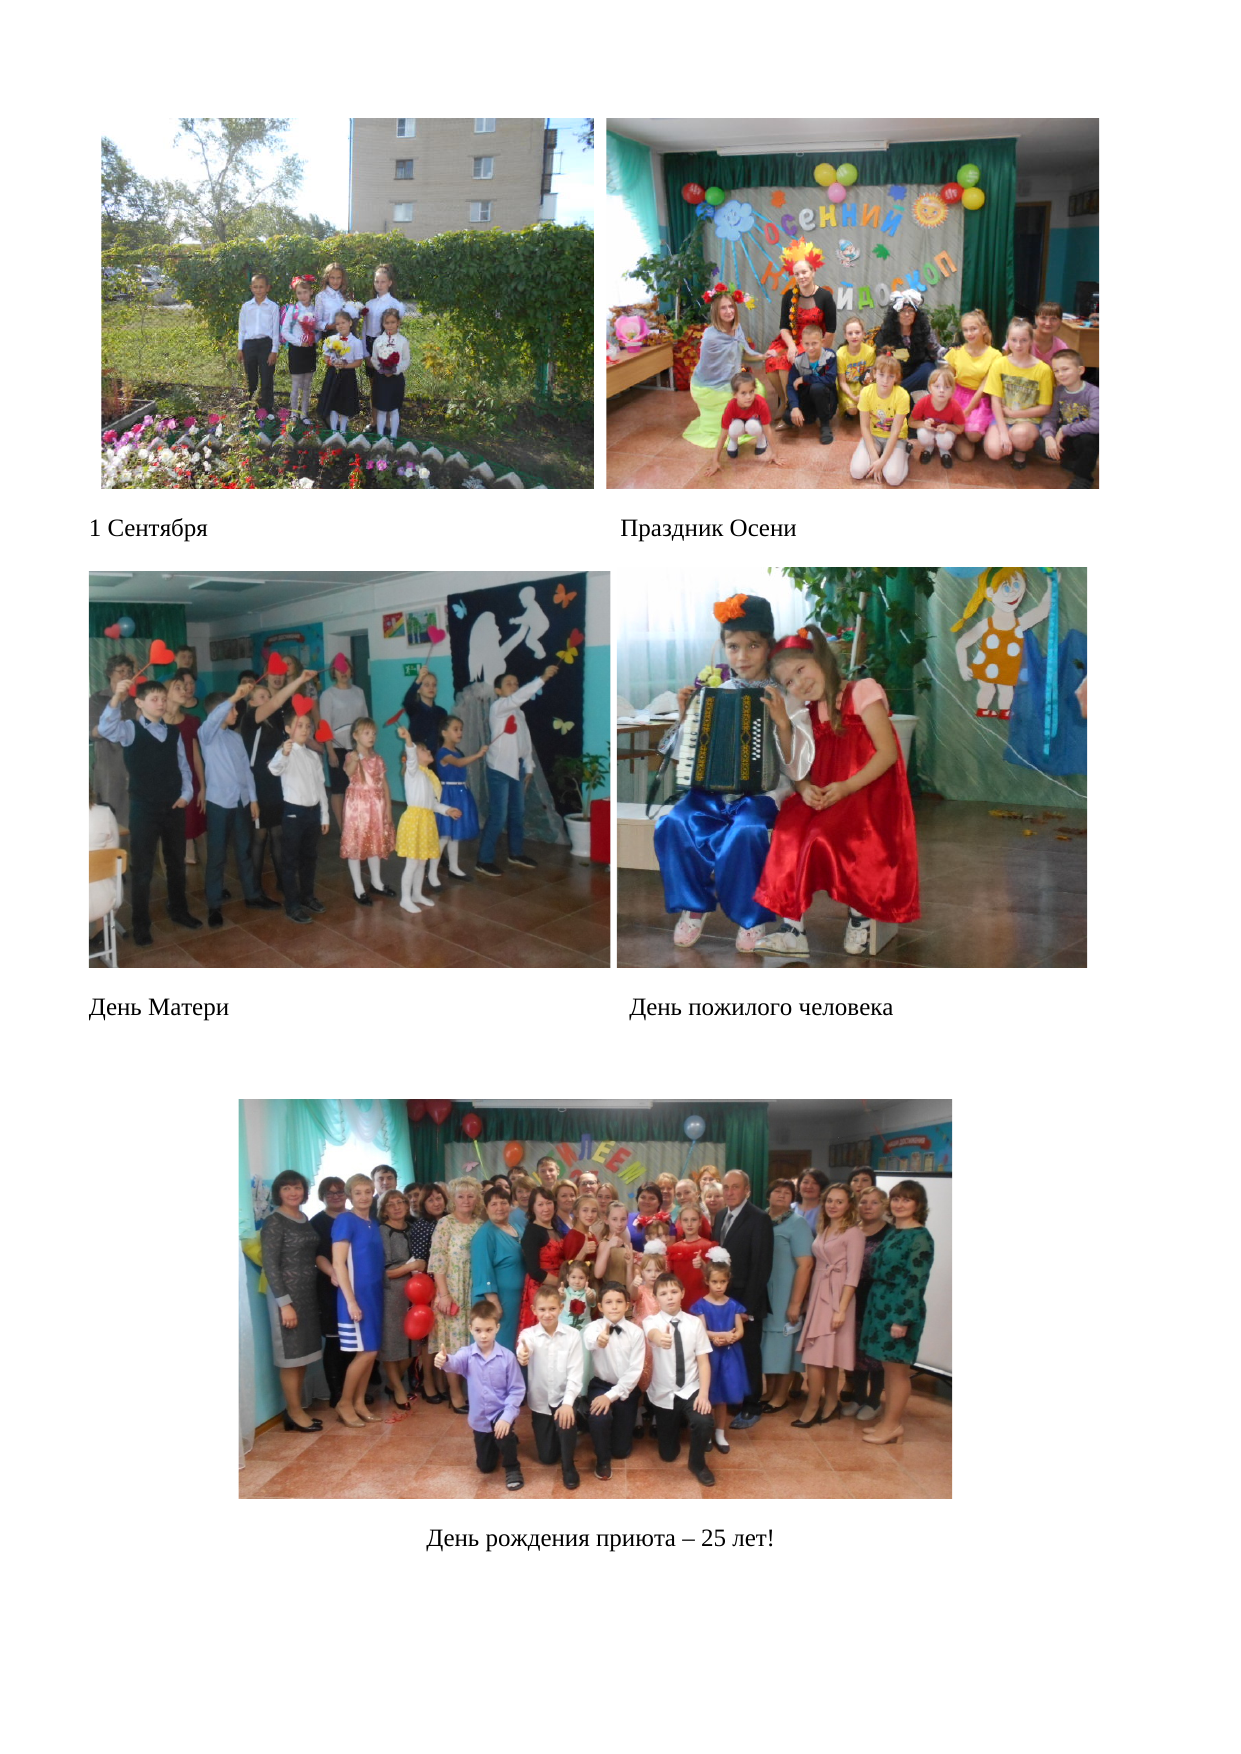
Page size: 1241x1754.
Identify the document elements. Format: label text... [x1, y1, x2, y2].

picture [238, 1099, 953, 1499]
text День Матери День пожилого человека [89, 992, 1152, 1021]
text День рождения приюта – 25 лет! [89, 1523, 1152, 1552]
text 1 Сентября Праздник Осени [89, 513, 1152, 542]
picture [88, 571, 611, 968]
picture [606, 118, 1100, 489]
picture [616, 567, 1088, 968]
picture [101, 118, 594, 489]
